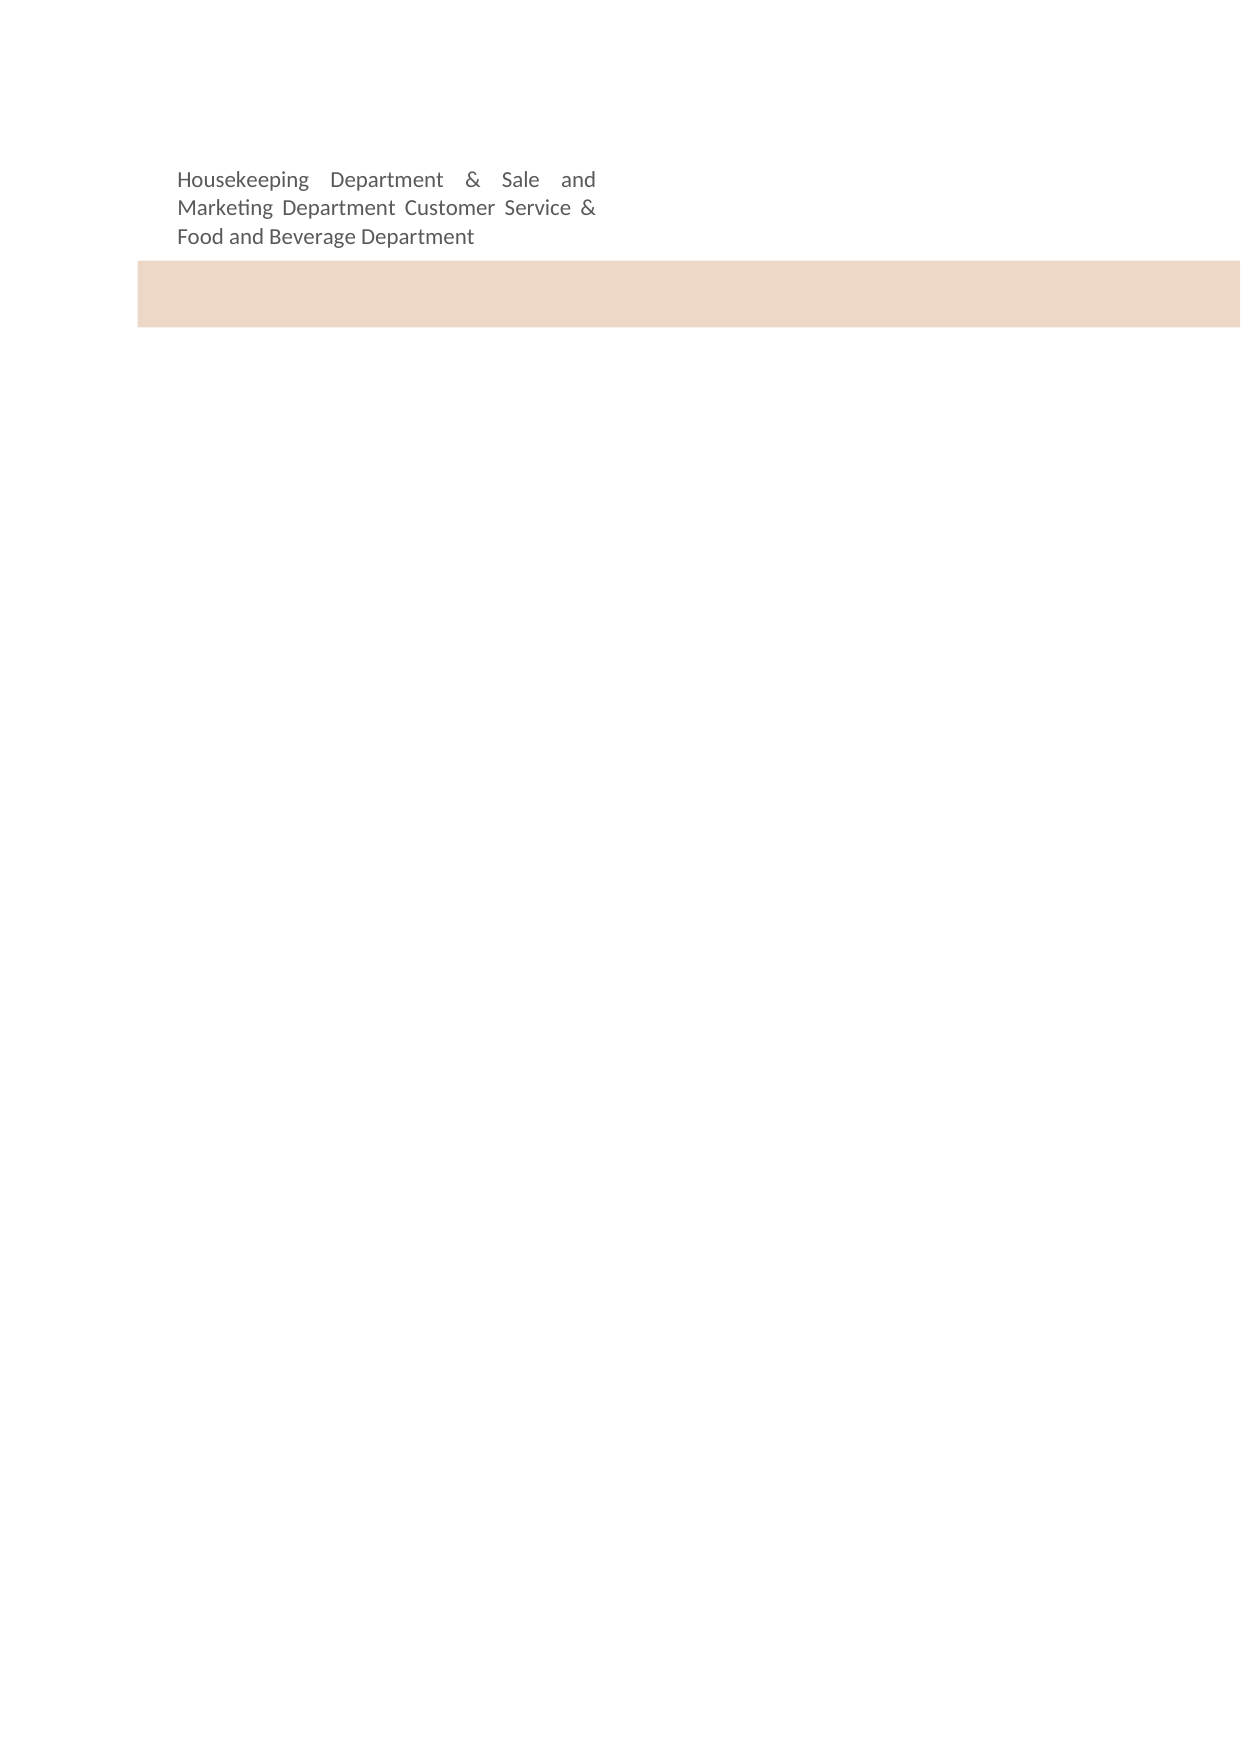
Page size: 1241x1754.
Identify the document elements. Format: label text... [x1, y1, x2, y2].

text Housekeeping Department & Sale and Marketing Department Customer Service & Food and Beverage Department [177, 165, 596, 250]
